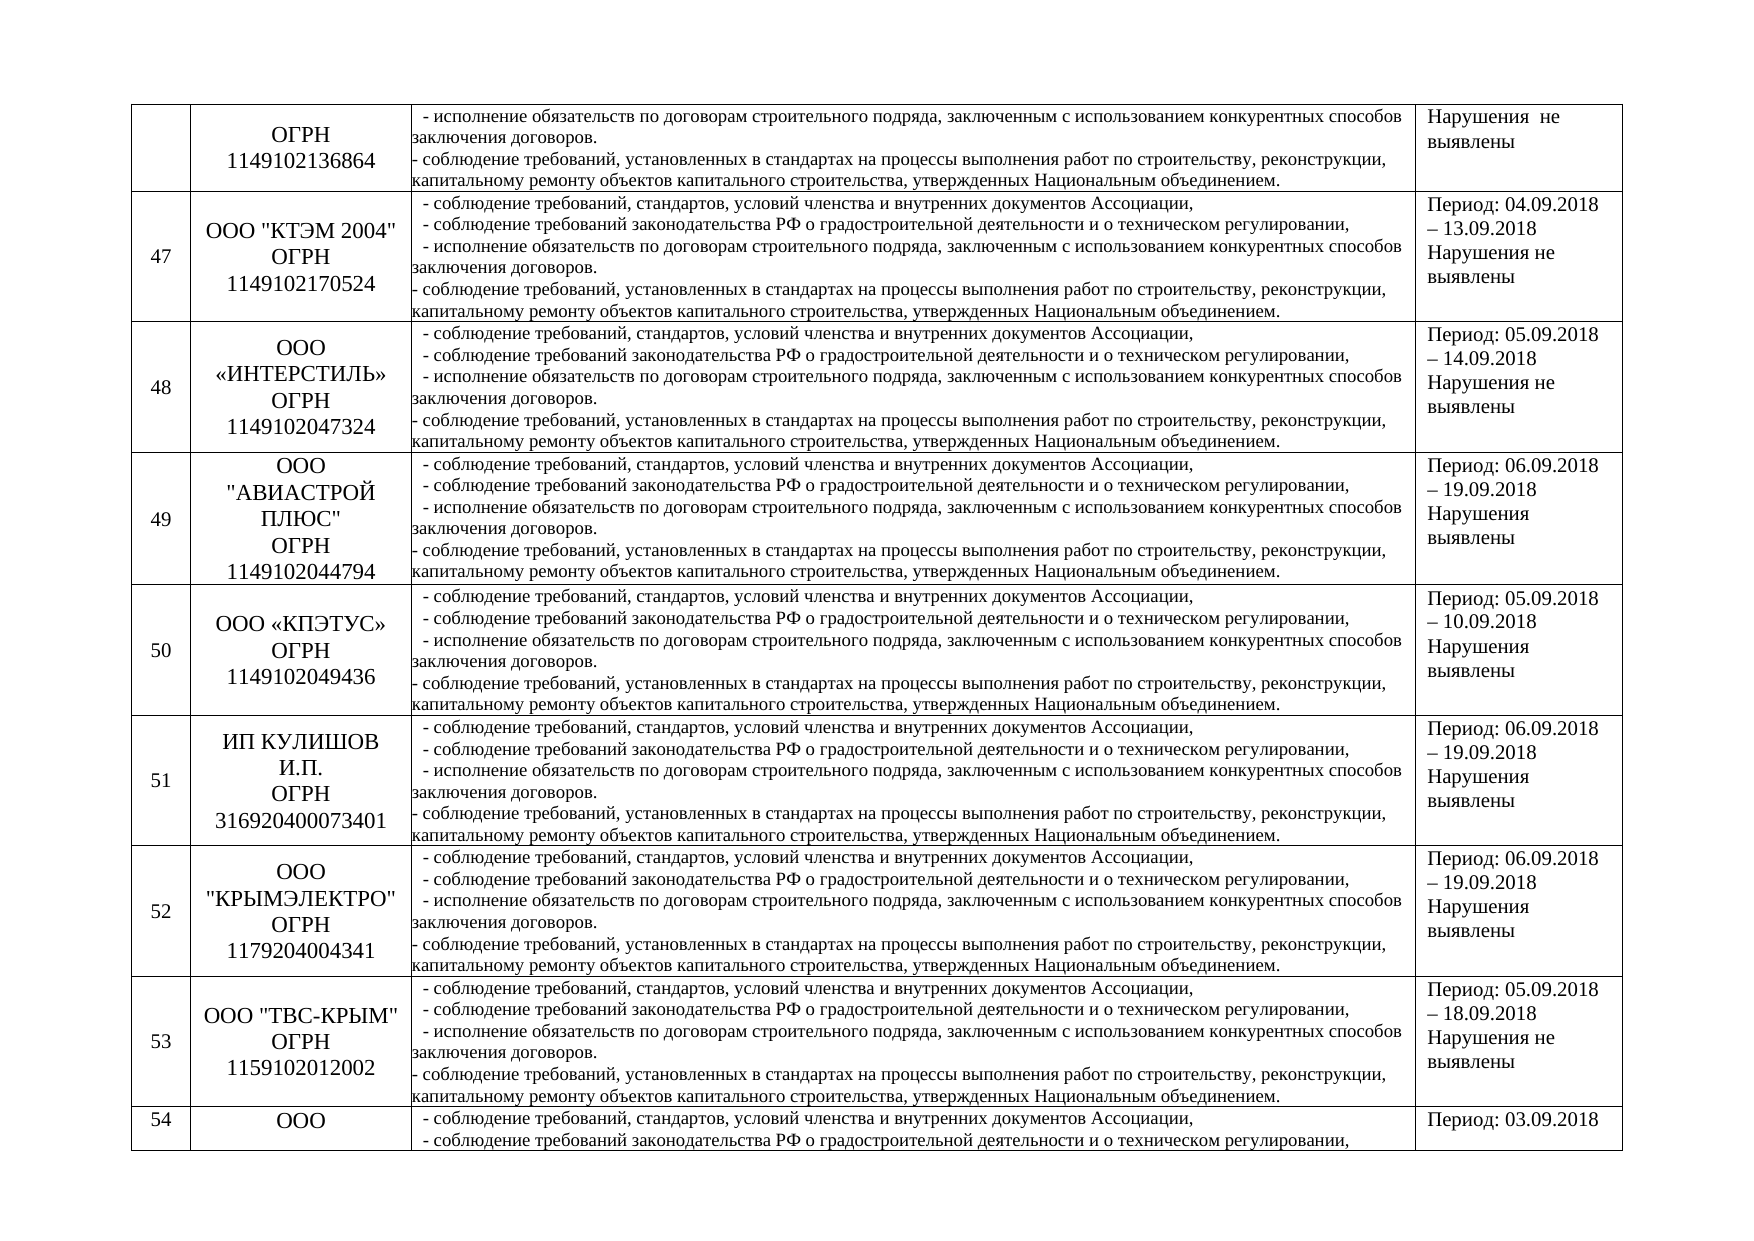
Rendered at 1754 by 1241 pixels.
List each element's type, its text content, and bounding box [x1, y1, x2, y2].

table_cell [1416, 1107, 1622, 1150]
table_cell 52 [132, 846, 190, 976]
table_cell ООО "КТЭМ 2004" ОГРН 1149102170524 [191, 192, 411, 321]
table_cell Период: 06.09.2018 – 19.09.2018 Нарушения выявлены [1416, 716, 1622, 845]
table_cell Период: 04.09.2018 – 13.09.2018 Нарушения не выявлены [1416, 192, 1622, 321]
table_cell Период: 06.09.2018 – 19.09.2018 Нарушения выявлены [1416, 846, 1622, 976]
table_cell Период: 06.09.2018 – 19.09.2018 Нарушения выявлены [1416, 453, 1622, 584]
table_cell Период: 05.09.2018 – 10.09.2018 Нарушения выявлены [1416, 585, 1622, 715]
table_cell ООО «КПЭТУС» ОГРН 1149102049436 [191, 585, 411, 715]
table_cell 47 [132, 192, 190, 321]
table_cell Период: 05.09.2018 – 14.09.2018 Нарушения не выявлены [1416, 322, 1622, 452]
table_cell ООО «ИНТЕРСТИЛЬ» ОГРН 1149102047324 [191, 322, 411, 452]
table_cell ООО "ТВС-КРЫМ" ОГРН 1159102012002 [191, 977, 411, 1106]
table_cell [412, 105, 1415, 191]
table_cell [191, 105, 411, 191]
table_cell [412, 1107, 1415, 1150]
table_cell ООО "АВИАСТРОЙ ПЛЮС" ОГРН 1149102044794 [191, 453, 411, 584]
table_cell 48 [132, 322, 190, 452]
table_cell 50 [132, 585, 190, 715]
table_cell 54 [132, 1107, 190, 1150]
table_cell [191, 1107, 411, 1150]
table_cell ООО "КРЫМЭЛЕКТРО" ОГРН 1179204004341 [191, 846, 411, 976]
table_cell 49 [132, 453, 190, 584]
table_cell ИП КУЛИШОВ И.П. ОГРН 316920400073401 [191, 716, 411, 845]
table_cell Период: 05.09.2018 – 18.09.2018 Нарушения не выявлены [1416, 977, 1622, 1106]
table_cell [1416, 105, 1622, 191]
table_cell 53 [132, 977, 190, 1106]
table_cell 51 [132, 716, 190, 845]
table_cell 46 [132, 105, 190, 191]
